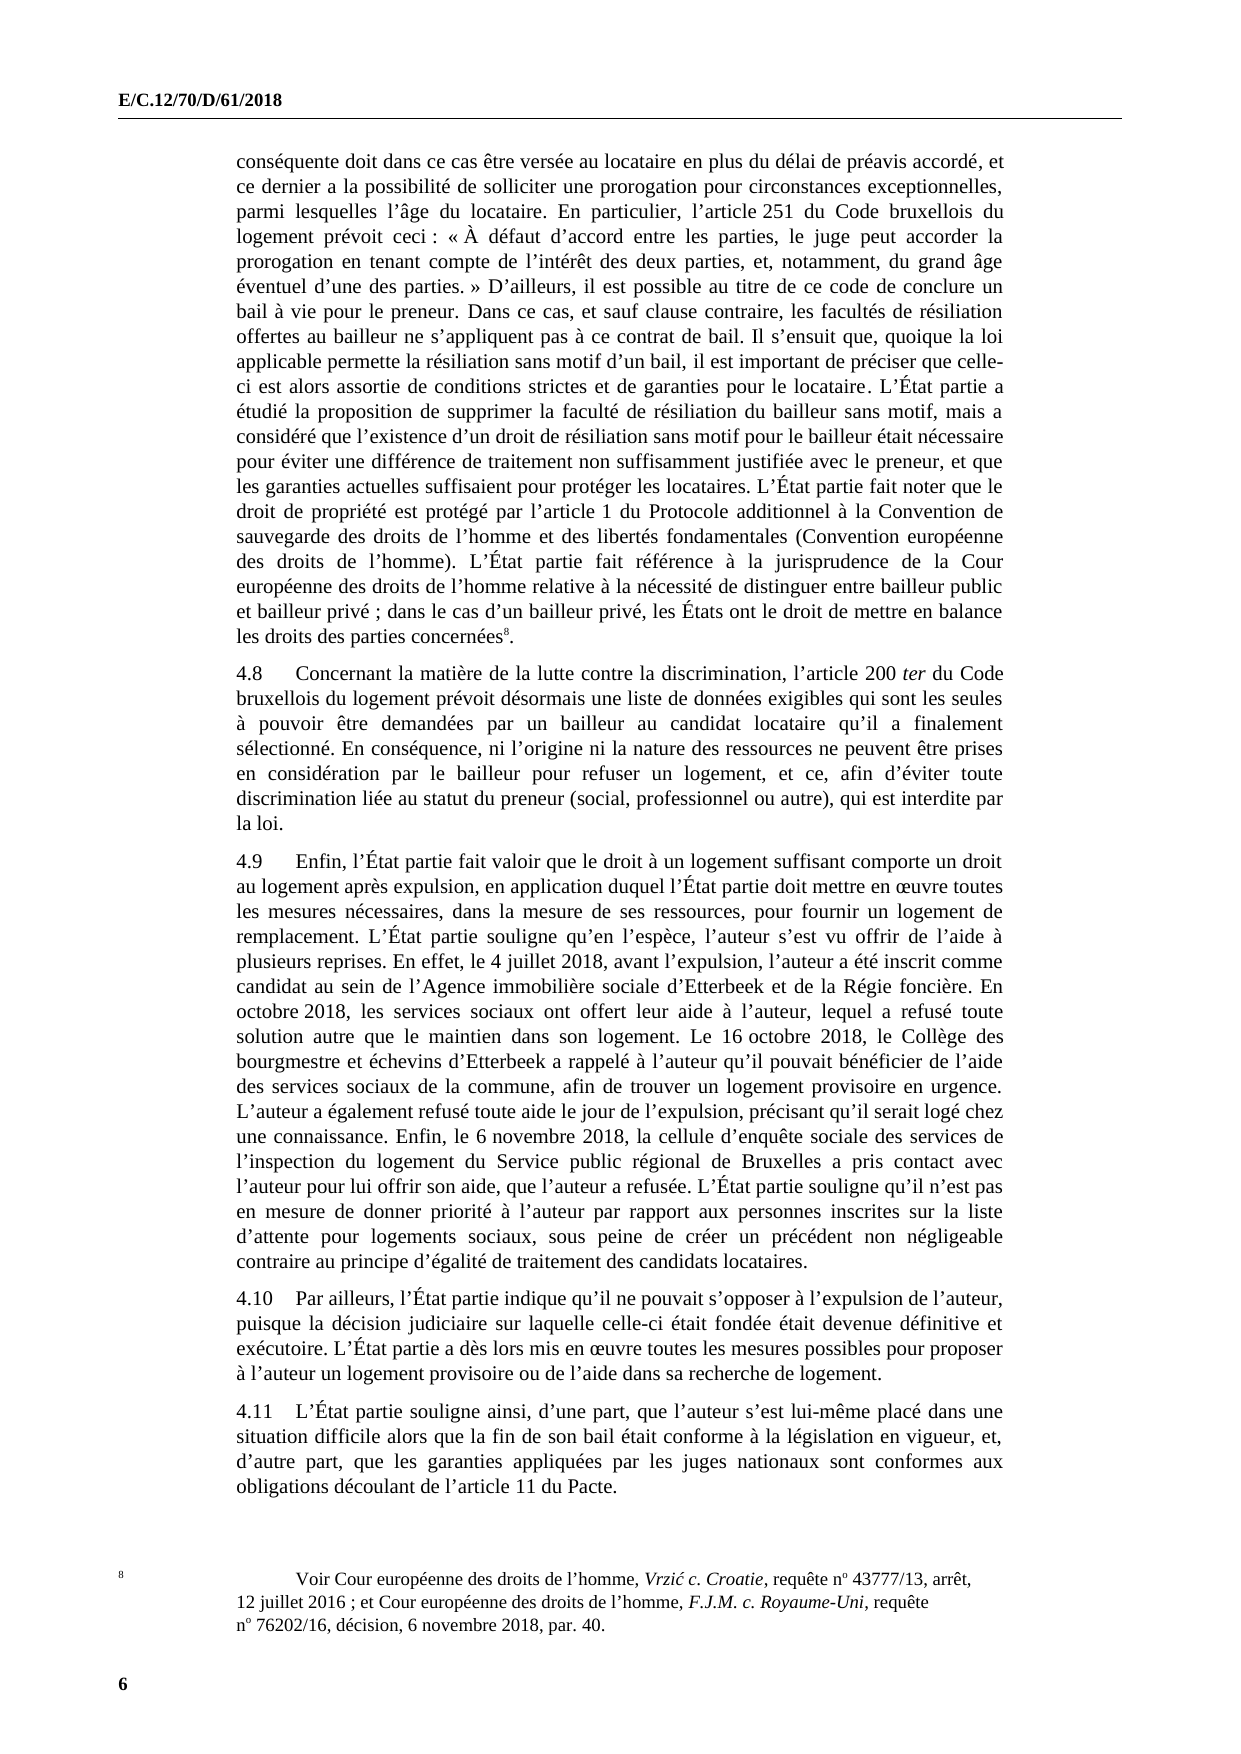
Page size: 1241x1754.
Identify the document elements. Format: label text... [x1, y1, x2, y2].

text 4.11 L’État partie souligne ainsi, d’une part, que l’auteur s’est lui-même placé dans une situation difficile alors que la fin de son bail était conforme à la législation en vigueur, et, d’autre part, que les garanties appliquées par les juges nationaux sont conformes aux obligations découlant de l’article 11 du Pacte. [236, 1398, 1004, 1498]
text 4.8 Concernant la matière de la lutte contre la discrimination, l’article 200 ter du Code bruxellois du logement prévoit désormais une liste de données exigibles qui sont les seules à pouvoir être demandées par un bailleur au candidat locataire qu’il a finalement sélectionné. En conséquence, ni l’origine ni la nature des ressources ne peuvent être prises en considération par le bailleur pour refuser un logement, et ce, afin d’éviter toute discrimination liée au statut du preneur (social, professionnel ou autre), qui est interdite par la loi. [236, 660, 1004, 835]
text 4.9 Enfin, l’État partie fait valoir que le droit à un logement suffisant comporte un droit au logement après expulsion, en application duquel l’État partie doit mettre en œuvre toutes les mesures nécessaires, dans la mesure de ses ressources, pour fournir un logement de remplacement. L’État partie souligne qu’en l’espèce, l’auteur s’est vu offrir de l’aide à plusieurs reprises. En effet, le 4 juillet 2018, avant l’expulsion, l’auteur a été inscrit comme candidat au sein de l’Agence immobilière sociale d’Etterbeek et de la Régie foncière. En octobre 2018, les services sociaux ont offert leur aide à l’auteur, lequel a refusé toute solution autre que le maintien dans son logement. Le 16 octobre 2018, le Collège des bourgmestre et échevins d’Etterbeek a rappelé à l’auteur qu’il pouvait bénéficier de l’aide des services sociaux de la commune, afin de trouver un logement provisoire en urgence. L’auteur a également refusé toute aide le jour de l’expulsion, précisant qu’il serait logé chez une connaissance. Enfin, le 6 novembre 2018, la cellule d’enquête sociale des services de l’inspection du logement du Service public régional de Bruxelles a pris contact avec l’auteur pour lui offrir son aide, que l’auteur a refusée. L’État partie souligne qu’il n’est pas en mesure de donner priorité à l’auteur par rapport aux personnes inscrites sur la liste d’attente pour logements sociaux, sous peine de créer un précédent non négligeable contraire au principe d’égalité de traitement des candidats locataires. [236, 848, 1004, 1273]
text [236, 148, 1004, 648]
text 4.10 Par ailleurs, l’État partie indique qu’il ne pouvait s’opposer à l’expulsion de l’auteur, puisque la décision judiciaire sur laquelle celle-ci était fondée était devenue définitive et exécutoire. L’État partie a dès lors mis en œuvre toutes les mesures possibles pour proposer à l’auteur un logement provisoire ou de l’aide dans sa recherche de logement. [236, 1285, 1004, 1385]
